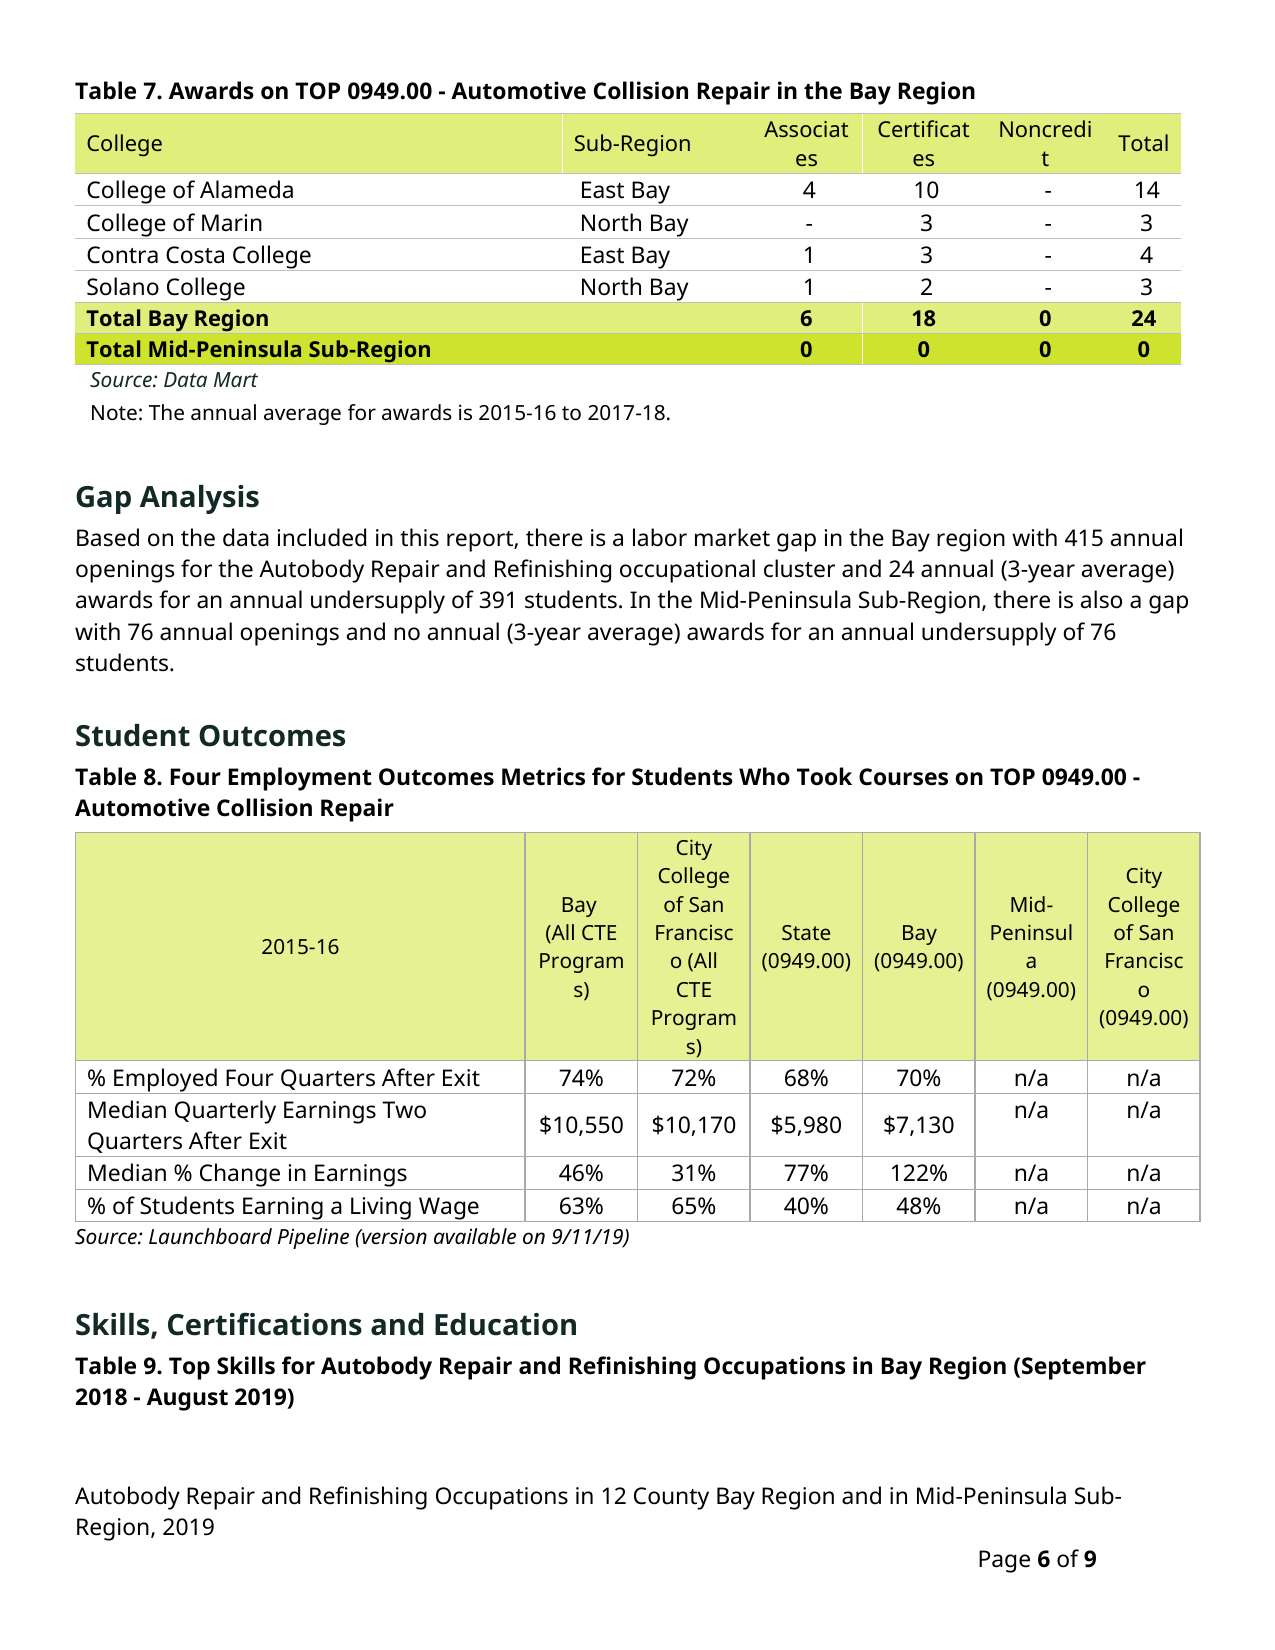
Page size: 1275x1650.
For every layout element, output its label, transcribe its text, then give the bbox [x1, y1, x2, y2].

table_cell - [984, 271, 1106, 302]
table_cell 6 [750, 303, 862, 333]
table_header City College of San Francisco (All CTE Programs) [638, 833, 749, 1060]
table_cell 1 [750, 271, 862, 302]
table_cell - [984, 174, 1106, 205]
table_header Associates [750, 114, 862, 173]
table_cell 74% [526, 1061, 637, 1093]
table_cell College of Alameda [75, 174, 562, 205]
table_cell 0 [750, 334, 862, 364]
table_cell n/a [1088, 1061, 1199, 1093]
table_cell $7,130 [863, 1094, 974, 1156]
table_header College [75, 114, 562, 173]
table_cell - [984, 206, 1106, 238]
table_cell Total Mid-Peninsula Sub-Region [75, 334, 750, 364]
table_header State (0949.00) [751, 833, 862, 1060]
table_cell - [984, 239, 1106, 270]
table_header Bay (All CTE Programs) [526, 833, 637, 1060]
table_header Certificates [863, 114, 984, 173]
table_cell 3 [863, 206, 984, 238]
table_cell Solano College [75, 271, 562, 302]
table_header Mid-Peninsula (0949.00) [976, 833, 1087, 1060]
table_cell n/a [976, 1094, 1087, 1156]
table_cell College of Marin [75, 206, 562, 238]
table_header Total [1106, 114, 1181, 173]
table_cell East Bay [563, 239, 750, 270]
table_cell 24 [1106, 303, 1181, 333]
table_cell Median % Change in Earnings [76, 1157, 524, 1188]
table_cell n/a [1088, 1094, 1199, 1156]
table_cell Median Quarterly Earnings Two Quarters After Exit [76, 1094, 524, 1156]
table_cell 65% [638, 1190, 749, 1221]
subtitle Student Outcomes [75, 715, 1200, 755]
table_cell % of Students Earning a Living Wage [76, 1190, 524, 1221]
table_cell 31% [638, 1157, 749, 1188]
text Source: Launchboard Pipeline (version available on 9/11/19) [75, 1222, 1200, 1250]
table_cell $10,550 [526, 1094, 637, 1156]
text Table 8. Four Employment Outcomes Metrics for Students Who Took Courses on TOP 0949.00 - Automotive Collision Repair [75, 761, 1200, 823]
table_cell 46% [526, 1157, 637, 1188]
table_cell 0 [1106, 334, 1181, 364]
table_cell 14 [1106, 174, 1181, 205]
table_cell 2 [863, 271, 984, 302]
table_cell North Bay [563, 271, 750, 302]
table_cell 4 [750, 174, 862, 205]
subtitle Source: Data Mart [90, 365, 1200, 393]
table_cell $10,170 [638, 1094, 749, 1156]
table_cell North Bay [563, 206, 750, 238]
table_header Bay (0949.00) [863, 833, 974, 1060]
table_cell 68% [751, 1061, 862, 1093]
text Note: The annual average for awards is 2015-16 to 2017-18. [75, 398, 1200, 426]
table_cell 10 [863, 174, 984, 205]
table_cell 3 [1106, 206, 1181, 238]
table_cell 4 [1106, 239, 1181, 270]
table_cell n/a [1088, 1190, 1199, 1221]
table_cell % Employed Four Quarters After Exit [76, 1061, 524, 1093]
table_header City College of San Francisco (0949.00) [1088, 833, 1199, 1060]
table_cell Contra Costa College [75, 239, 562, 270]
table_cell 0 [984, 334, 1106, 364]
table_cell 3 [863, 239, 984, 270]
table_cell 63% [526, 1190, 637, 1221]
table_cell n/a [976, 1190, 1087, 1221]
subtitle Gap Analysis [75, 476, 1200, 516]
table_cell n/a [976, 1061, 1087, 1093]
text Based on the data included in this report, there is a labor market gap in the Bay region with 415 annual openings for the Autobody Repair and Refinishing occupational cluster and 24 annual (3-year average) awards for an annual undersupply of 391 students. In the Mid-Peninsula Sub-Region, there is also a gap with 76 annual openings and no annual (3-year average) awards for an annual undersupply of 76 students. [75, 522, 1200, 678]
table_cell 122% [863, 1157, 974, 1188]
table_cell 0 [984, 303, 1106, 333]
table_cell 40% [751, 1190, 862, 1221]
table_cell 70% [863, 1061, 974, 1093]
table_cell East Bay [563, 174, 750, 205]
table_cell 1 [750, 239, 862, 270]
table_cell n/a [976, 1157, 1087, 1188]
table_header Sub-Region [563, 114, 750, 173]
table_cell 3 [1106, 271, 1181, 302]
table_cell 72% [638, 1061, 749, 1093]
table_cell 77% [751, 1157, 862, 1188]
table_cell Total Bay Region [75, 303, 750, 333]
text Table 7. Awards on TOP 0949.00 - Automotive Collision Repair in the Bay Region [75, 75, 1200, 106]
subtitle Skills, Certifications and Education [75, 1304, 1200, 1344]
table_cell $5,980 [751, 1094, 862, 1156]
table_cell 48% [863, 1190, 974, 1221]
table_cell n/a [1088, 1157, 1199, 1188]
table_cell 0 [863, 334, 984, 364]
table_cell - [750, 206, 862, 238]
table_header 2015-16 [76, 833, 524, 1060]
table_cell 18 [863, 303, 984, 333]
text Table 9. Top Skills for Autobody Repair and Refinishing Occupations in Bay Region (September 2018 - August 2019) [75, 1350, 1200, 1413]
table_header Noncredit [984, 114, 1106, 173]
